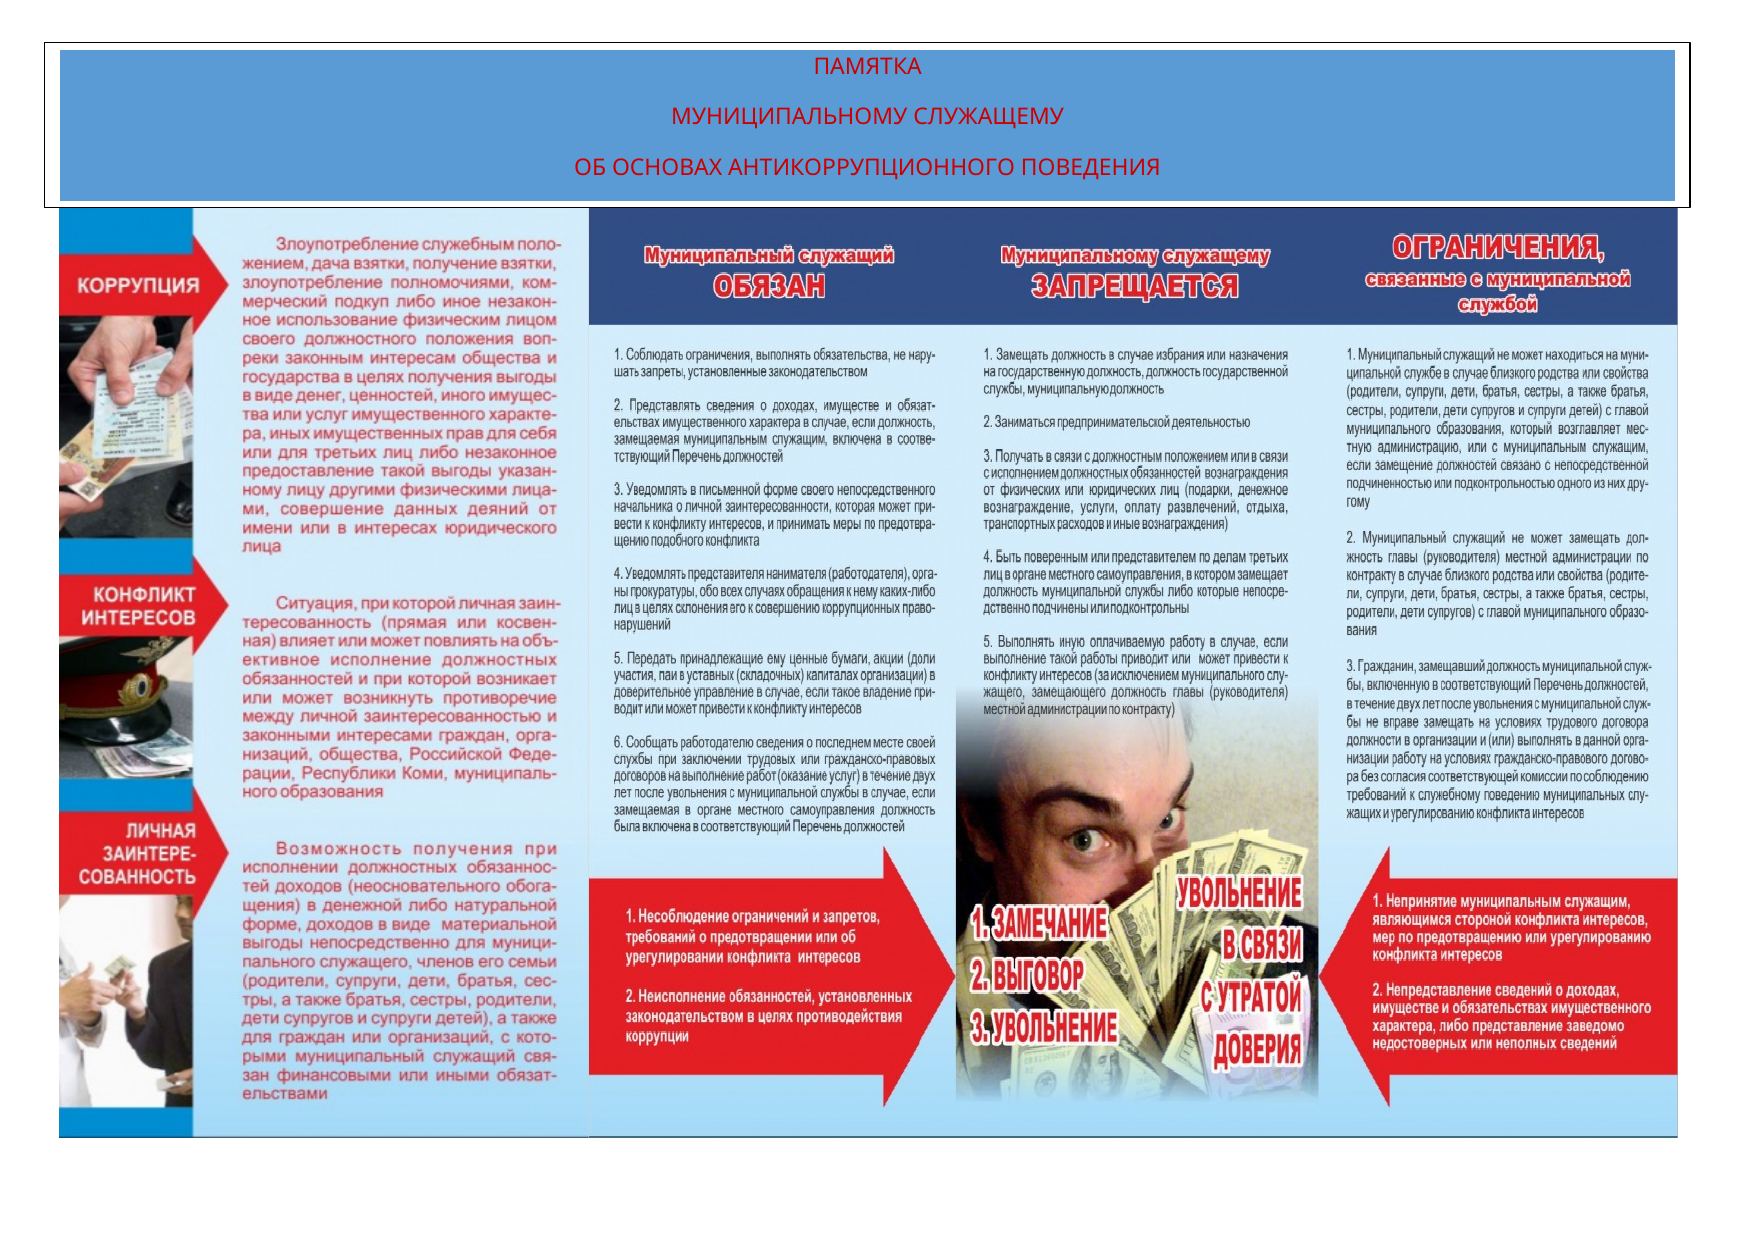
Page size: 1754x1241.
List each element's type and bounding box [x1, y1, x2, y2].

picture [59, 208, 1678, 1138]
